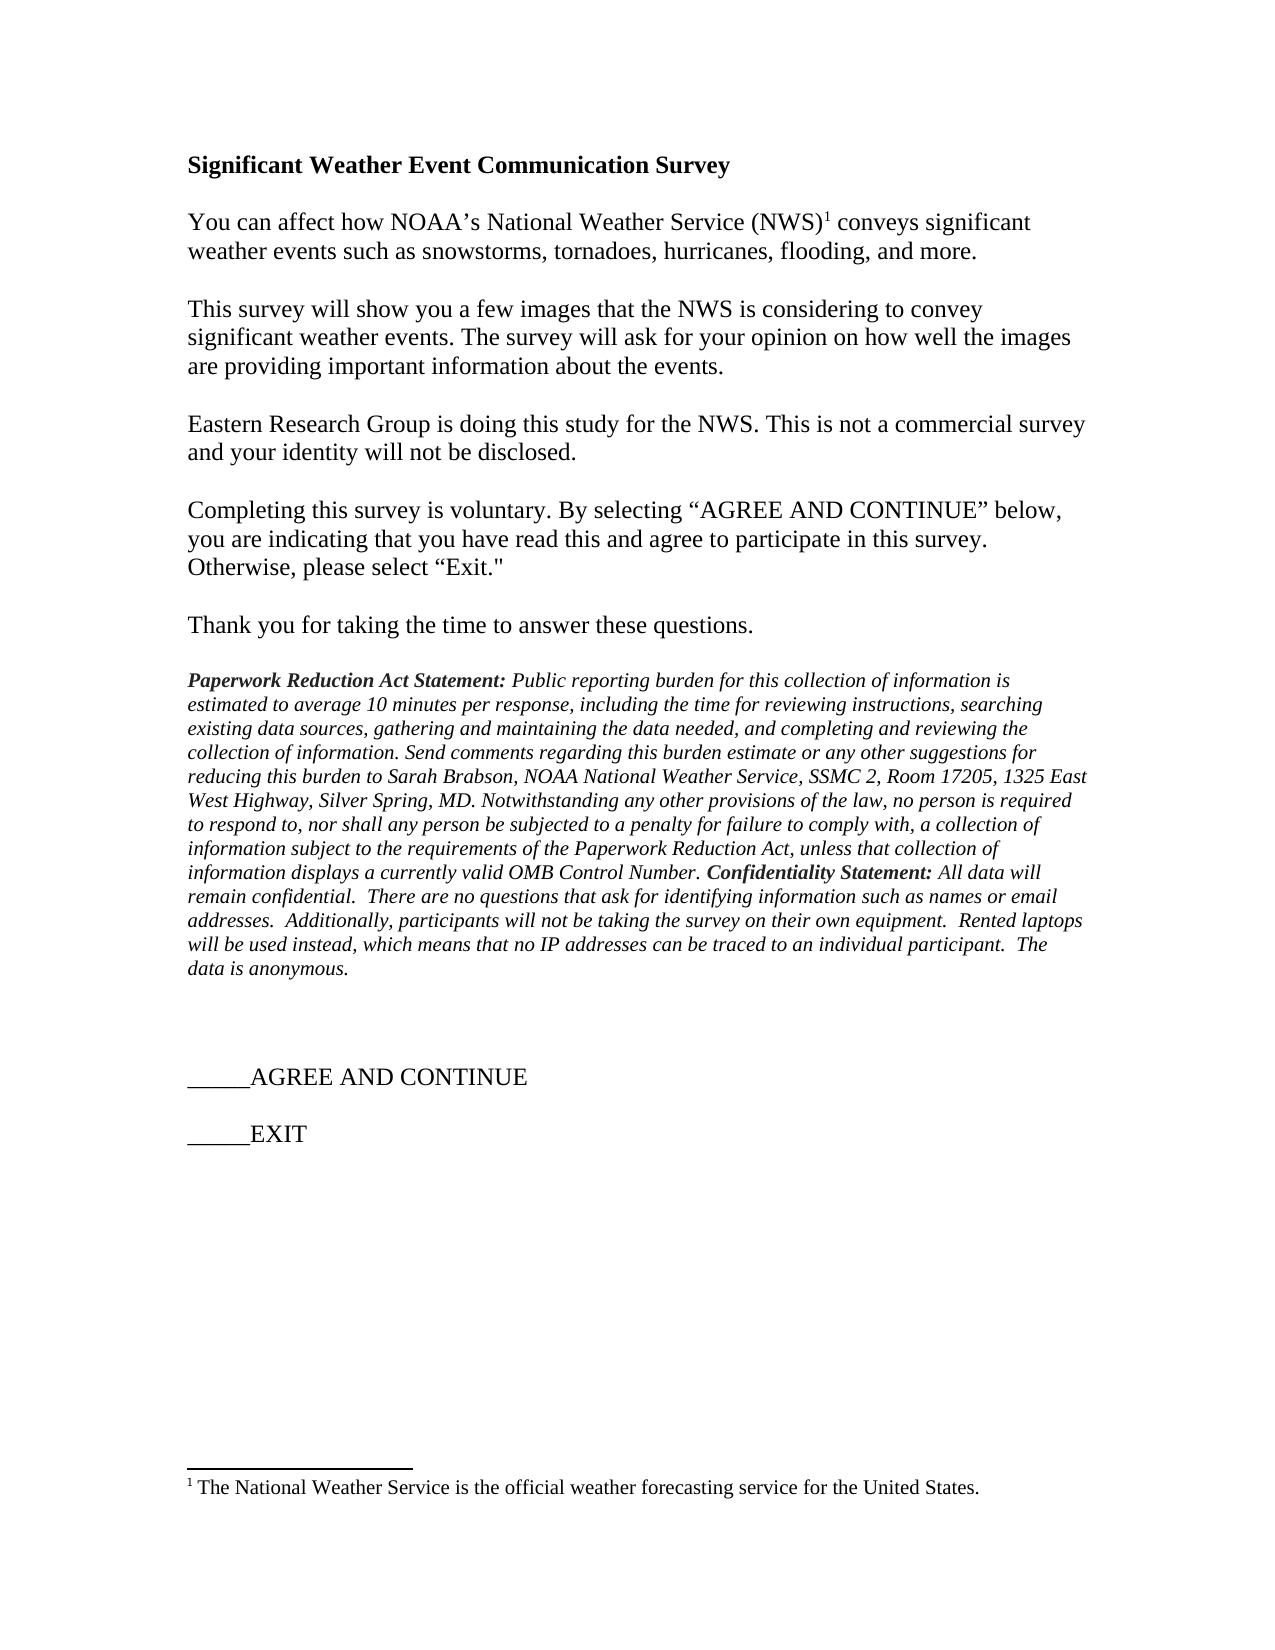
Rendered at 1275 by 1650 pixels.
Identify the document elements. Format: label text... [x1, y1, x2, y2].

text Thank you for taking the time to answer these questions. [187, 610, 1087, 639]
text _____AGREE AND CONTINUE [187, 1062, 1087, 1091]
text This survey will show you a few images that the NWS is considering to convey significant weather events. The survey will ask for your opinion on how well the images are providing important information about the events. [187, 294, 1087, 380]
text Completing this survey is voluntary. By selecting “AGREE AND CONTINUE” below, you are indicating that you have read this and agree to participate in this survey. Otherwise, please select “Exit." [187, 495, 1087, 581]
text Eastern Research Group is doing this study for the NWS. This is not a commercial survey and your identity will not be disclosed. [187, 409, 1087, 466]
text Paperwork Reduction Act Statement: Public reporting burden for this collection of information is estimated to average 10 minutes per response, including the time for reviewing instructions, searching existing data sources, gathering and maintaining the data needed, and completing and reviewing the collection of information. Send comments regarding this burden estimate or any other suggestions for reducing this burden to Sarah Brabson, NOAA National Weather Service, SSMC 2, Room 17205, 1325 East West Highway, Silver Spring, MD. Notwithstanding any other provisions of the law, no person is required to respond to, nor shall any person be subjected to a penalty for failure to comply with, a collection of information subject to the requirements of the Paperwork Reduction Act, unless that collection of information displays a currently valid OMB Control Number. Confidentiality Statement: All data will remain confidential. There are no questions that ask for identifying information such as names or email addresses. Additionally, participants will not be taking the survey on their own equipment. Rented laptops will be used instead, which means that no IP addresses can be traced to an individual participant. The data is anonymous. [187, 667, 1087, 980]
text You can affect how NOAA’s National Weather Service (NWS) conveys significant weather events such as snowstorms, tornadoes, hurricanes, flooding, and more. [187, 207, 1087, 265]
text _____EXIT [187, 1119, 1087, 1148]
text Significant Weather Event Communication Survey [187, 150, 1087, 179]
